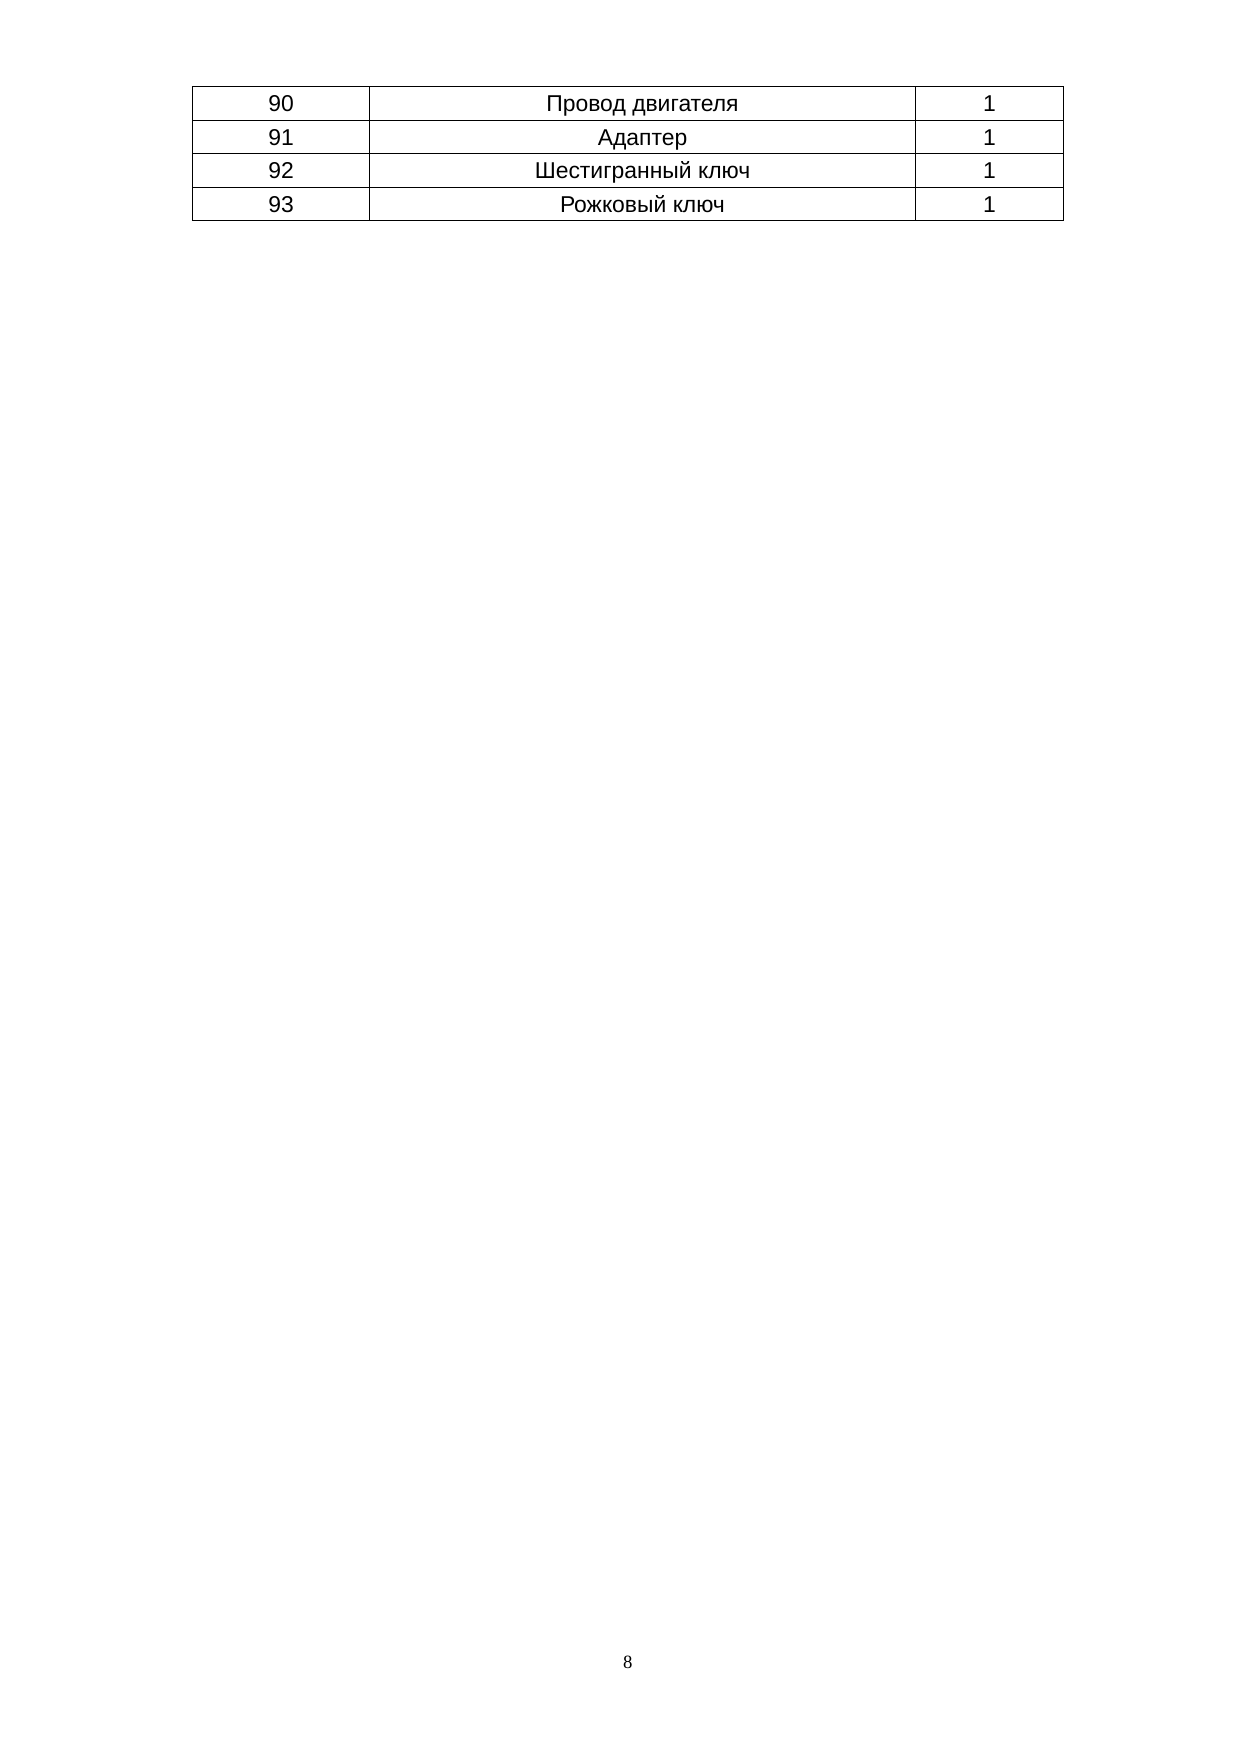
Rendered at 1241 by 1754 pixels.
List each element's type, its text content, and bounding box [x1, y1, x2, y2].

table_cell 1 [916, 87, 1063, 120]
table_cell Адаптер [370, 121, 915, 153]
table_cell Рожковый ключ [370, 188, 915, 220]
table_cell 1 [916, 154, 1063, 187]
table_cell 93 [193, 188, 369, 220]
table_cell Шестигранный ключ [370, 154, 915, 187]
table_cell 90 [193, 87, 369, 120]
table_cell 92 [193, 154, 369, 187]
table_cell 1 [916, 188, 1063, 220]
table_cell 91 [193, 121, 369, 153]
table_cell 1 [916, 121, 1063, 153]
table_cell Провод двигателя [370, 87, 915, 120]
